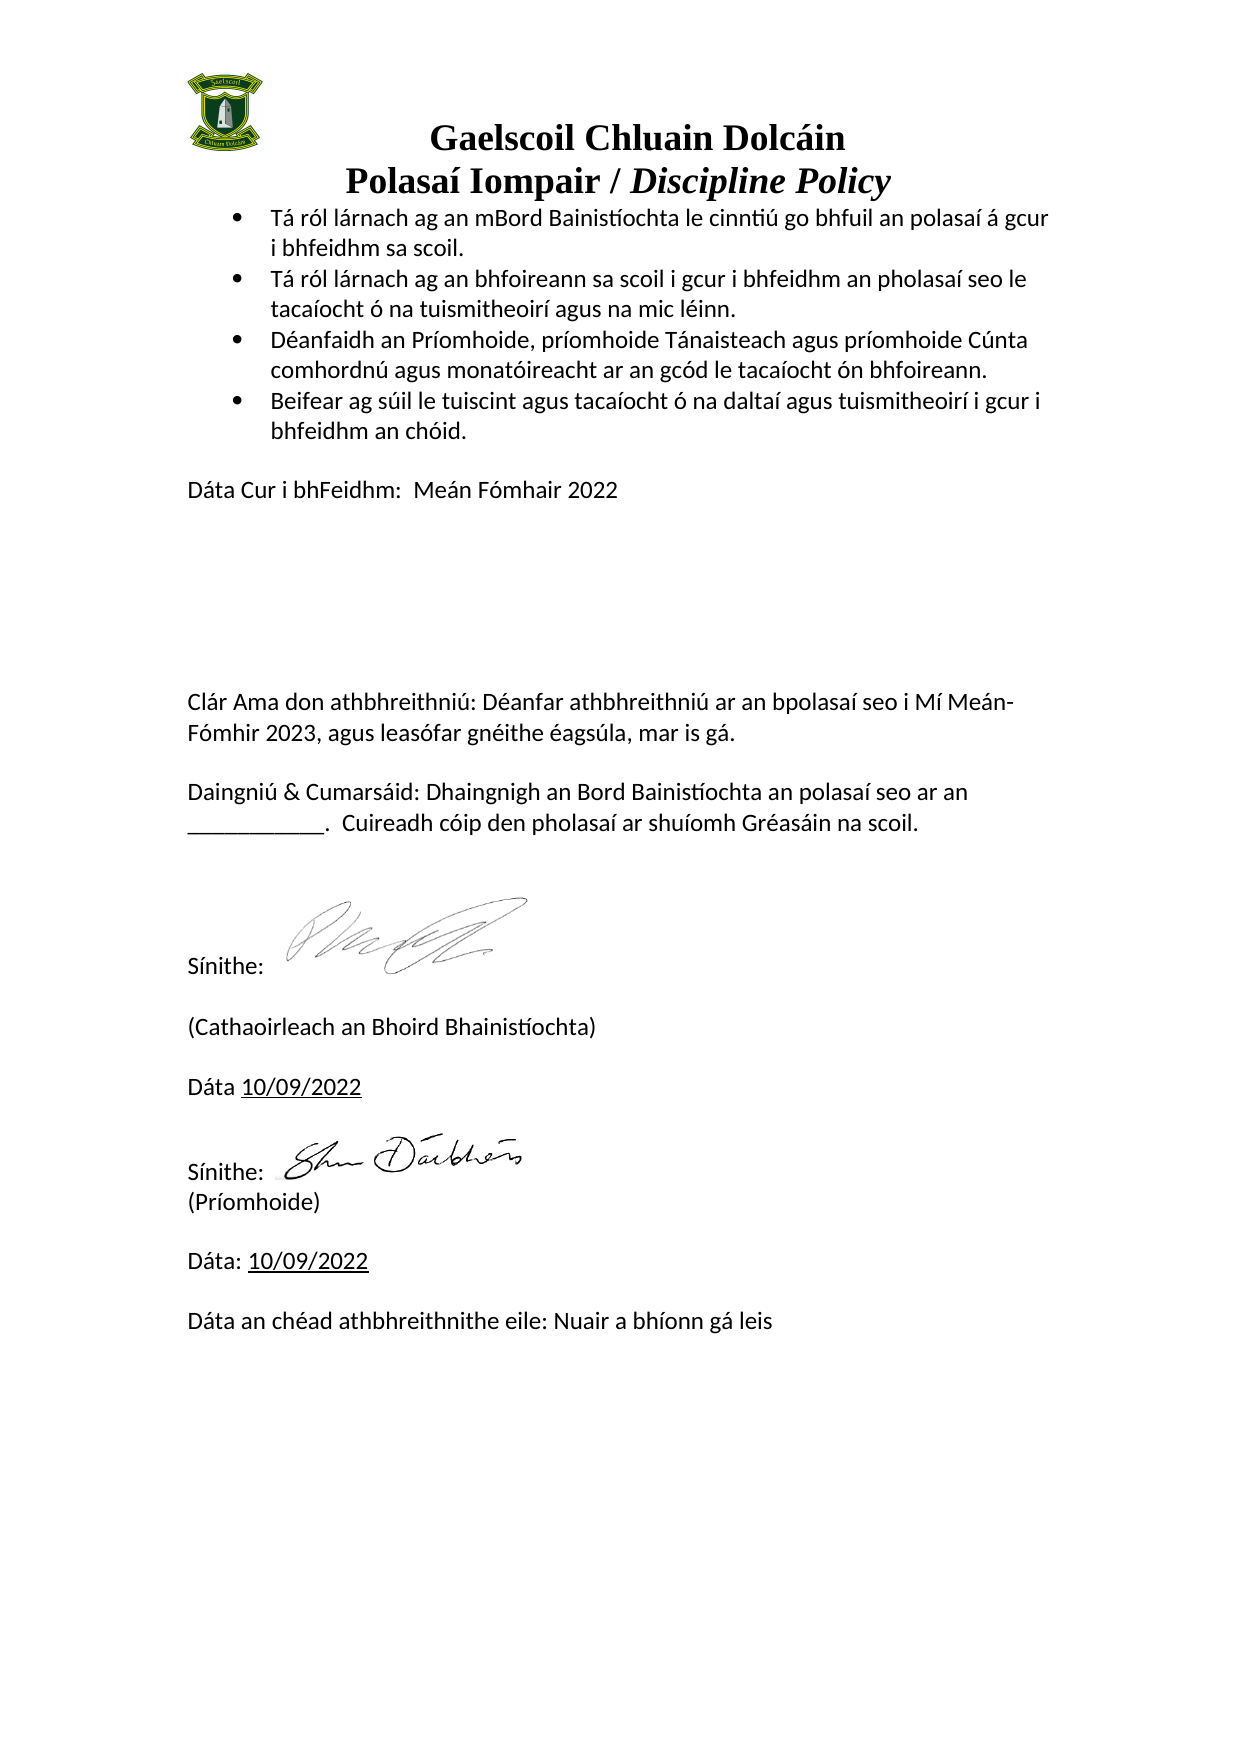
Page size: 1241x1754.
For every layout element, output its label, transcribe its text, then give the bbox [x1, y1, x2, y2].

text Dáta an chéad athbhreithnithe eile: Nuair a bhíonn gá leis [187, 1305, 1053, 1335]
list Tá ról lárnach ag an bhfoireann sa scoil i gcur i bhfeidhm an pholasaí seo le tacaíocht ó na tuismitheoirí agus na mic léinn. [233, 263, 1053, 324]
picture [187, 73, 263, 151]
text Dáta 10/09/2022 [187, 1071, 1053, 1101]
picture [275, 1129, 532, 1180]
list Déanfaidh an Príomhoide, príomhoide Tánaisteach agus príomhoide Cúnta comhordnú agus monatóireacht ar an gcód le tacaíocht ón bhfoireann. [233, 324, 1053, 385]
text (Príomhoide) [187, 1186, 1053, 1217]
text Daingniú & Cumarsáid: Dhaingnigh an Bord Bainistíochta an polasaí seo ar an ___________. Cuireadh cóip den pholasaí ar shuíomh Gréasáin na scoil. [187, 776, 1053, 837]
text Dáta: 10/09/2022 [187, 1246, 1053, 1276]
picture [269, 896, 545, 975]
list Tá ról lárnach ag an mBord Bainistíochta le cinntiú go bhfuil an polasaí á gcur i bhfeidhm sa scoil. [233, 202, 1053, 263]
text Clár Ama don athbhreithniú: Déanfar athbhreithniú ar an bpolasaí seo i Mí Meán- Fómhir 2023, agus leasófar gnéithe éagsúla, mar is gá. [187, 686, 1053, 747]
list Beifear ag súil le tuiscint agus tacaíocht ó na daltaí agus tuismitheoirí i gcur i bhfeidhm an chóid. [233, 385, 1053, 446]
text Dáta Cur i bhFeidhm: Meán Fómhair 2022 [187, 474, 1053, 505]
text (Cathaoirleach an Bhoird Bhainistíochta) [187, 1011, 1053, 1042]
